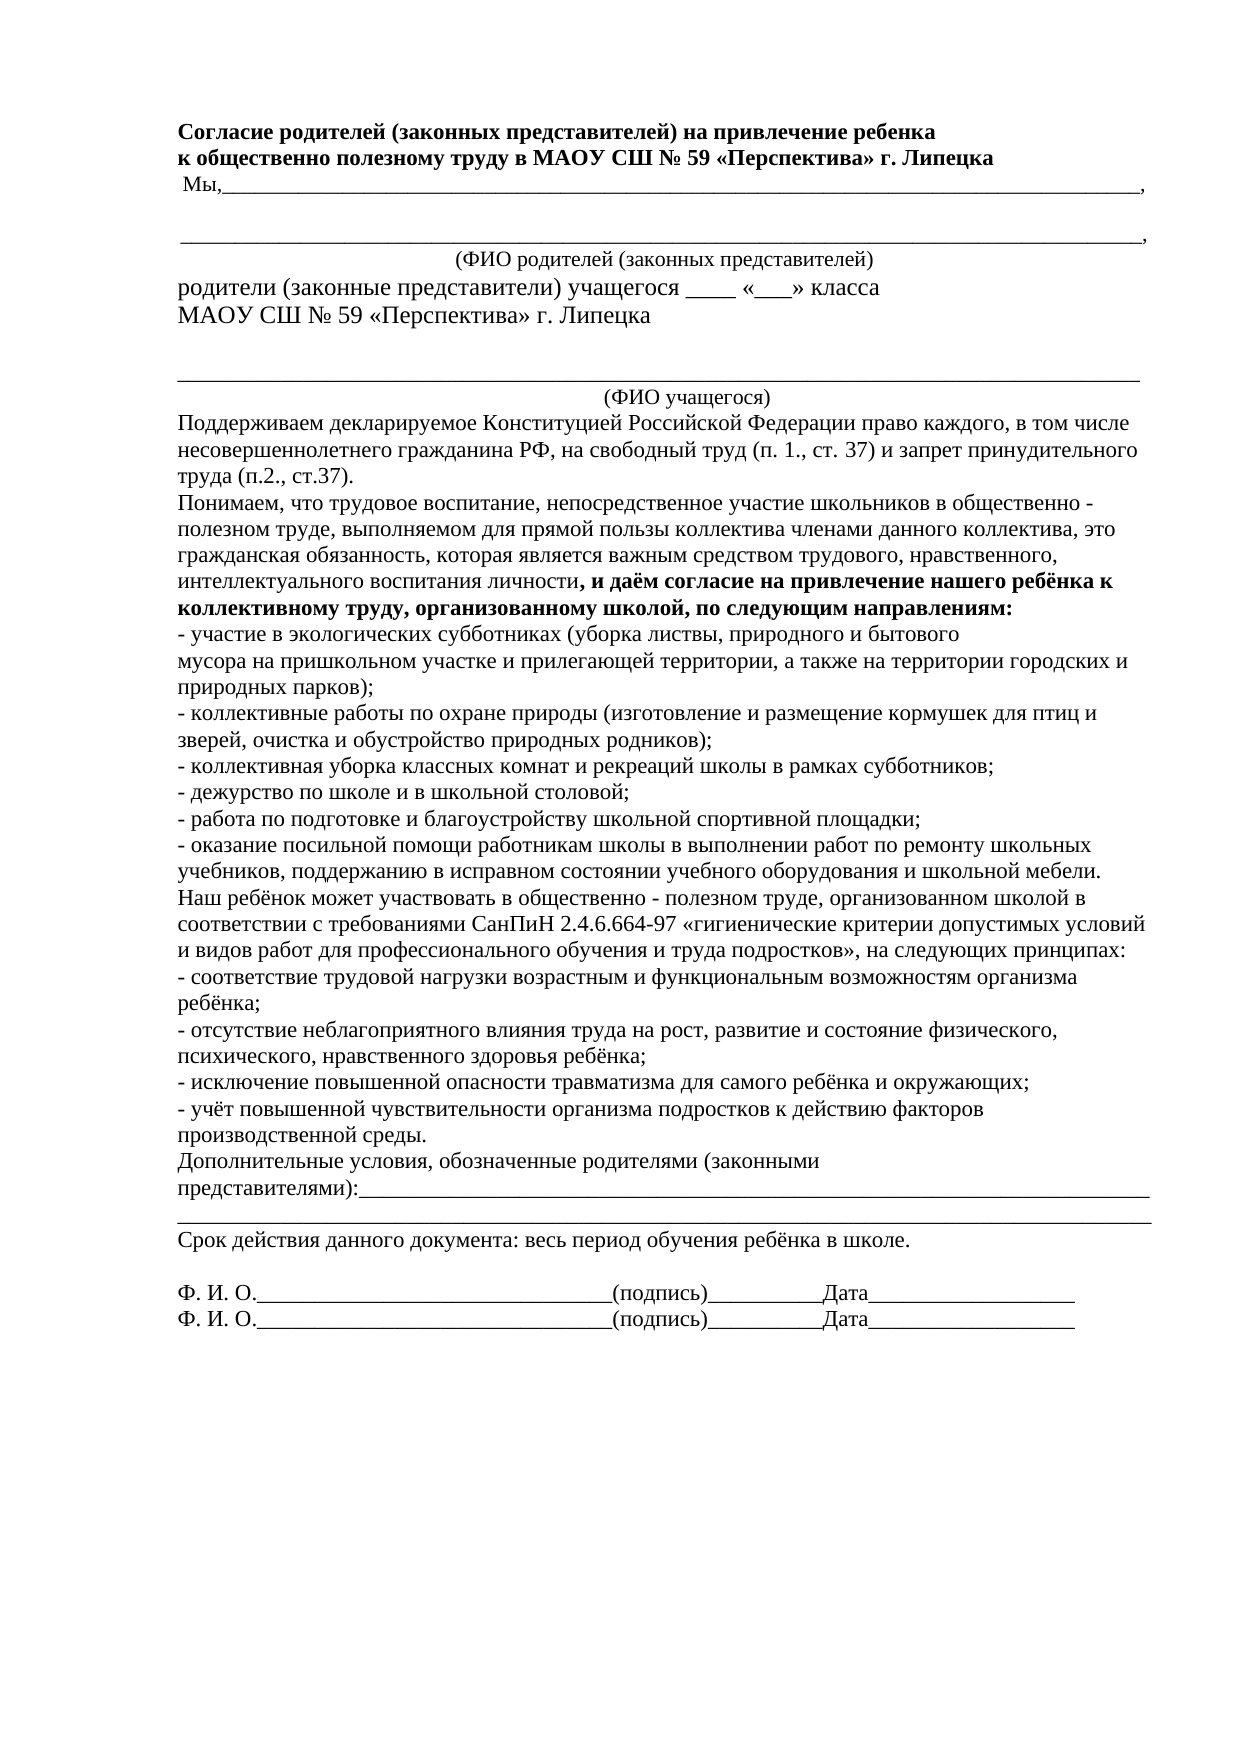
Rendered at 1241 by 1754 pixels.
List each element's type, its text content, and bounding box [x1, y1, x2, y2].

text - дежурство по школе и в школьной столовой; - работа по подготовке и благоустройству школьной спортивной площадки; - оказание посильной помощи работникам школы в выполнении работ по ремонту школьных учебников, поддержанию в исправном состоянии учебного оборудования и школьной мебели. Наш ребёнок может участвовать в общественно - полезном труде, организованном школой в соответствии с требованиями СанПиН 2.4.6.664-97 «гигиенические критерии допустимых условий и видов работ для профессионального обучения и труда подростков», на следующих принципах: - соответствие трудовой нагрузки возрастным и функциональным возможностям организма ребёнка; - отсутствие неблагоприятного влияния труда на рост, развитие и состояние физического, психического, нравственного здоровья ребёнка; - исключение повышенной опасности травматизма для самого ребёнка и окружающих; - учёт повышенной чувствительности организма подростков к действию факторов производственной среды. Дополнительные условия, обозначенные родителями (законными представителями):__________________________________________________________________________________________________________________________________________________________ Срок действия данного документа: весь период обучения ребёнка в школе. Ф. И. О._______________________________(подпись)__________Дата__________________ Ф. И. О._______________________________(подпись)__________Дата__________________ [177, 778, 1152, 1223]
text родители (законные представители) учащегося ____ «___» класса МАОУ СШ № 59 «Перспектива» г. Липецка ____________________________________________________________________________________ (ФИО учащегося) [177, 272, 1152, 409]
text Поддерживаем декларируемое Конституцией Российской Федерации право каждого, в том числе несовершеннолетнего гражданина РФ, на свободный труд (п. 1., ст. 37) и запрет принудительного труда (п.2., ст.37). Понимаем, что трудовое воспитание, непосредственное участие школьников в общественно - полезном труде, выполняемом для прямой пользы коллектива членами данного коллектива, это гражданская обязанность, которая является важным средством трудового, нравственного, интеллектуального воспитания личности, и даём согласие на привлечение нашего ребёнка к коллективному труду, организованному школой, по следующим направлениям: - участие в экологических субботниках (уборка листвы, природного и бытового мусора на пришкольном участке и прилегающей территории, а также на территории городских и природных парков); - коллективные работы по охране природы (изготовление и размещение кормушек для птиц и зверей, очистка и обустройство природных родников); - коллективная уборка классных комнат и рекреаций школы в рамках субботников; [177, 409, 1152, 778]
text - дежурство по школе и в школьной столовой; - работа по подготовке и благоустройству школьной спортивной площадки; - оказание посильной помощи работникам школы в выполнении работ по ремонту школьных учебников, поддержанию в исправном состоянии учебного оборудования и школьной мебели. Наш ребёнок может участвовать в общественно - полезном труде, организованном школой в соответствии с требованиями СанПиН 2.4.6.664-97 «гигиенические критерии допустимых условий и видов работ для профессионального обучения и труда подростков», на следующих принципах: - соответствие трудовой нагрузки возрастным и функциональным возможностям организма ребёнка; - отсутствие неблагоприятного влияния труда на рост, развитие и состояние физического, психического, нравственного здоровья ребёнка; - исключение повышенной опасности травматизма для самого ребёнка и окружающих; - учёт повышенной чувствительности организма подростков к действию факторов производственной среды. Дополнительные условия, обозначенные родителями (законными представителями):__________________________________________________________________________________________________________________________________________________________ Срок действия данного документа: весь период обучения ребёнка в школе. Ф. И. О._______________________________(подпись)__________Дата__________________ Ф. И. О._______________________________(подпись)__________Дата__________________ [177, 1224, 1152, 1332]
text Мы,____________________________________________________________________________________, ________________________________________________________________________________________, (ФИО родителей (законных представителей) [177, 171, 1152, 272]
text Согласие родителей (законных представителей) на привлечение ребенка к общественно полезному труду в МАОУ СШ № 59 «Перспектива» г. Липецка [177, 118, 1152, 171]
